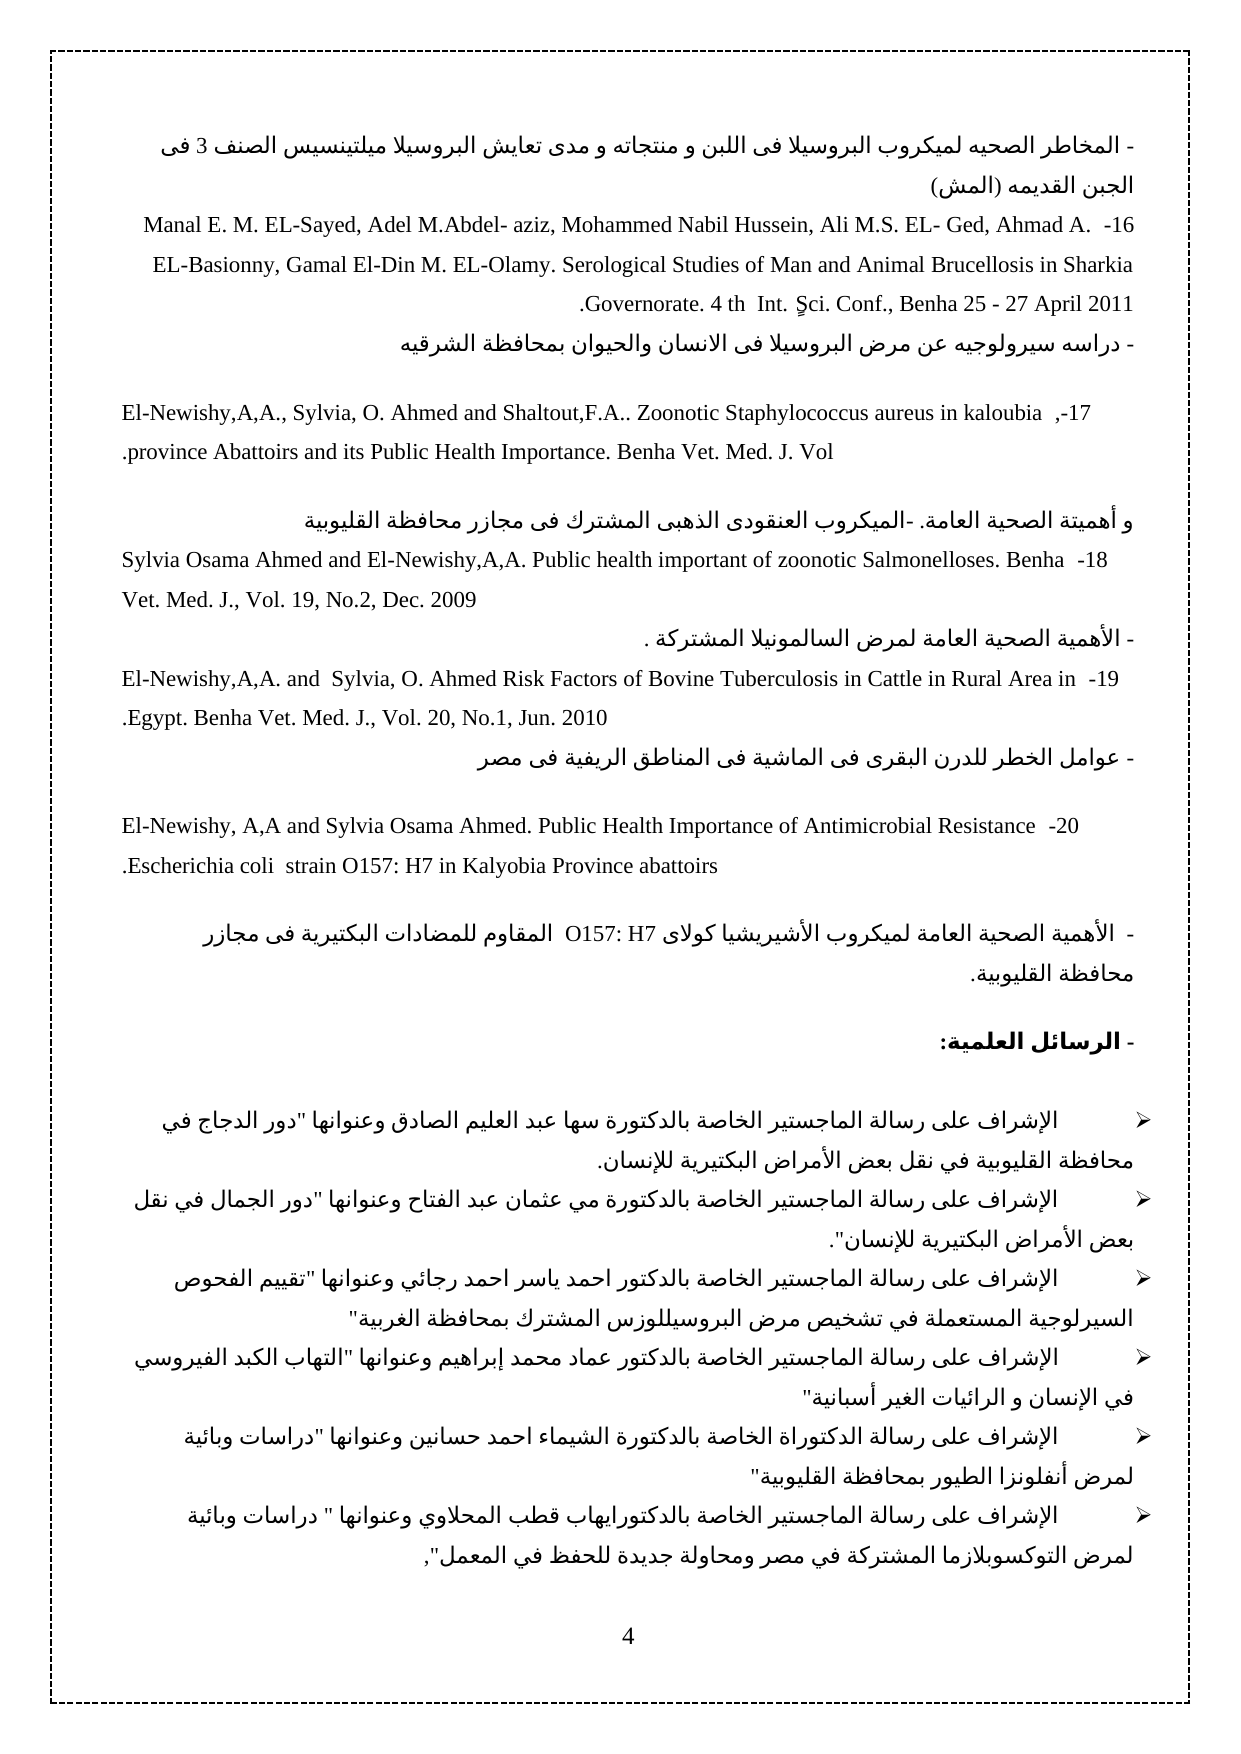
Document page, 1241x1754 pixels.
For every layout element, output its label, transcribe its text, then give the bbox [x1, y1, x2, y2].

list الإشراف على رسالة الماجستير الخاصة بالدكتورة مي عثمان عبد الفتاح وعنوانها "دور الجمال في نقل بعض الأمراض البكتيرية للإنسان". [122, 1186, 1134, 1252]
text - الأهمية الصحية العامة لمرض السالمونيلا المشتركة . [122, 625, 1134, 651]
text 16- Manal E. M. EL-Sayed, Adel M.Abdel- aziz, Mohammed Nabil Hussein, Ali M.S. EL- Ged, Ahmad A. EL-Basionny, Gamal El-Din M. EL-Olamy. Serological Studies of Man and Animal Brucellosis in Sharkia Governorate. 4 th Int. ٍSci. Conf., Benha 25 - 27 April 2011. [122, 211, 1134, 317]
list الإشراف على رسالة الماجستير الخاصة بالدكتور عماد محمد إبراهيم وعنوانها "التهاب الكبد الفيروسي في الإنسان و الرائيات الغير أسبانية" [122, 1344, 1134, 1410]
text 17-, El-Newishy,A,A., Sylvia, O. Ahmed and Shaltout,F.A.. Zoonotic Staphylococcus aureus in kaloubia province Abattoirs and its Public Health Importance. Benha Vet. Med. J. Vol. [122, 398, 1134, 464]
text - المخاطر الصحيه لميكروب البروسيلا فى اللبن و منتجاته و مدى تعايش البروسيلا ميلتينسيس الصنف 3 فى الجبن القديمه (المش) [122, 132, 1134, 198]
list الإشراف على رسالة الماجستير الخاصة بالدكتورة سها عبد العليم الصادق وعنوانها "دور الدجاج في محافظة القليوبية في نقل بعض الأمراض البكتيرية للإنسان. [122, 1107, 1134, 1173]
list الإشراف على رسالة الماجستير الخاصة بالدكتور احمد ياسر احمد رجائي وعنوانها "تقييم الفحوص السيرلوجية المستعملة في تشخيص مرض البروسيللوزس المشترك بمحافظة الغربية" [122, 1265, 1134, 1331]
text - دراسه سيرولوجيه عن مرض البروسيلا فى الانسان والحيوان بمحافظة الشرقيه [122, 330, 1134, 356]
text 19- El-Newishy,A,A. and Sylvia, O. Ahmed Risk Factors of Bovine Tuberculosis in Cattle in Rural Area in . Benha Vet. Med. J., Vol. 20, No.1, Jun. 2010. [122, 664, 1134, 730]
text 18- Sylvia Osama Ahmed and El-Newishy,A,A. Public health important of zoonotic Salmonelloses. Benha Vet. Med. J., Vol. 19, No.2, Dec. 2009 [122, 546, 1134, 612]
text - عوامل الخطر للدرن البقرى فى الماشية فى المناطق الريفية فى مصر [122, 743, 1134, 770]
text - الأهمية الصحية العامة لميكروب الأشيريشيا كولاى O157: H7 المقاوم للمضادات البكتيرية فى مجازر محافظة القليوبية. [122, 920, 1134, 986]
text 20- El-Newishy, A,A and Sylvia Osama Ahmed. Public Health Importance of Antimicrobial Resistance Escherichia coli strain O157: H7 in abattoirs. [122, 812, 1134, 878]
text - الرسائل العلمية: [131, 1028, 1134, 1055]
list الإشراف على رسالة الماجستير الخاصة بالدكتورايهاب قطب المحلاوي وعنوانها " دراسات وبائية لمرض التوكسوبلازما المشتركة في مصر ومحاولة جديدة للحفظ في المعمل", [122, 1502, 1134, 1568]
text و أهميتة الصحية العامة. -الميكروب العنقودى الذهبى المشترك فى مجازر محافظة القليوبية [122, 507, 1134, 533]
list الإشراف على رسالة الدكتوراة الخاصة بالدكتورة الشيماء احمد حسانين وعنوانها "دراسات وبائية لمرض أنفلونزا الطيور بمحافظة القليوبية" [122, 1423, 1134, 1489]
